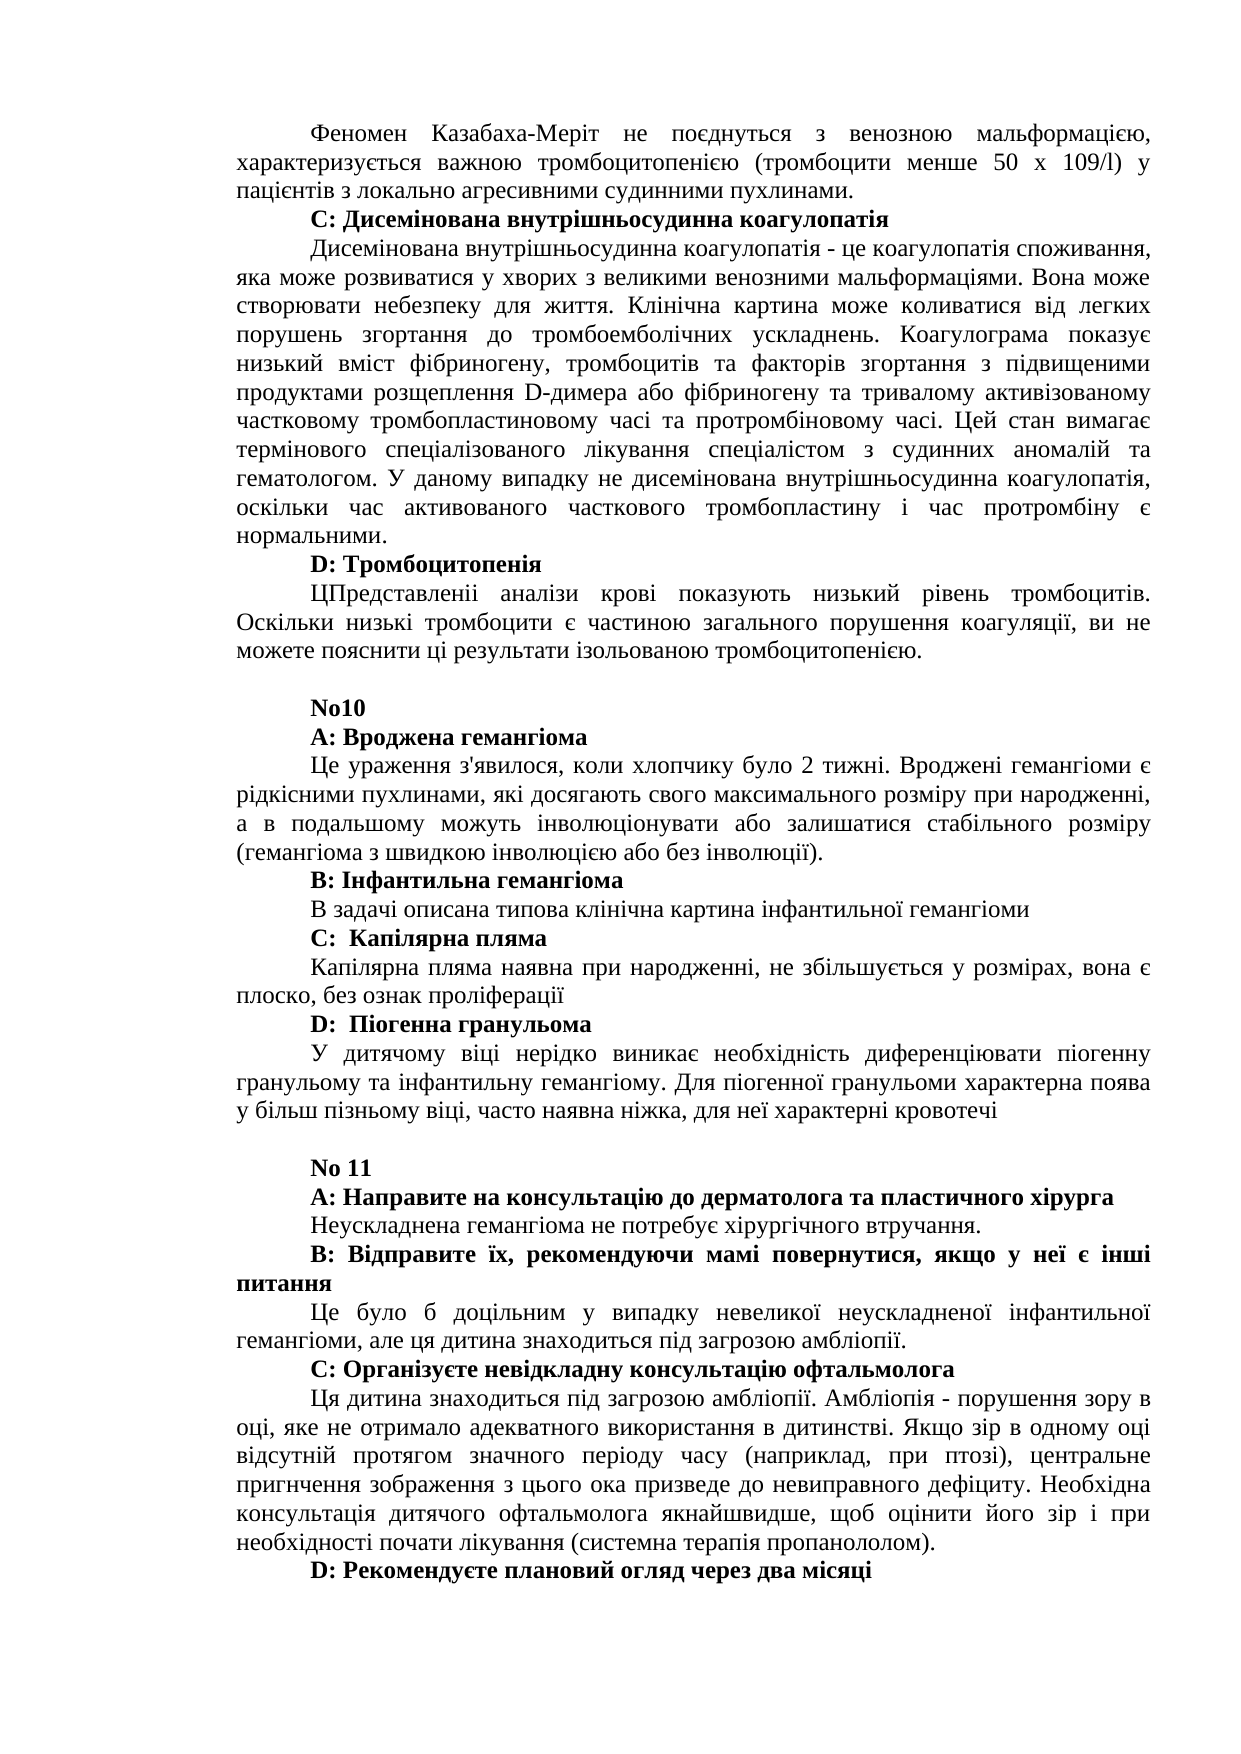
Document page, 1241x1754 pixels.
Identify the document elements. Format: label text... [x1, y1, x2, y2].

text D: Тромбоцитопенія [236, 549, 1152, 578]
text C: Організуєте невідкладну консультацію офтальмолога [236, 1354, 1152, 1383]
text Ця дитина знаходиться під загрозою амбліопії. Амбліопія - порушення зору в оці, яке не отримало адекватного використання в дитинстві. Якщо зір в одному оці відсутній протягом значного періоду часу (наприклад, при птозі), центральне пригнчення зображення з цього ока призведе до невиправного дефіциту. Необхідна консультація дитячого офтальмолога якнайшвидше, щоб оцінити його зір і при необхідності почати лікування (системна терапія пропанололом). [236, 1383, 1152, 1556]
text Капілярна пляма наявна при народженні, не збільшується у розмірах, вона є плоско, без ознак проліферації [236, 952, 1152, 1009]
text C: Капілярна пляма [236, 923, 1152, 952]
text C: Дисемінована внутрішньосудинна коагулопатія [236, 204, 1152, 233]
text No10 [236, 693, 1152, 722]
text A: Вроджена гемангіома [236, 722, 1152, 751]
text Феномен Казабаха-Меріт не поєднуться з венозною мальформацією, характеризується важною тромбоцитопенією (тромбоцити менше 50 x 109/l) у пацієнтів з локально агресивними судинними пухлинами. [236, 118, 1152, 204]
text В задачі описана типова клінічна картина інфантильної гемангіоми [236, 894, 1152, 923]
text У дитячому віці нерідко виникає необхідність диференціювати піогенну гранульому та інфантильну гемангіому. Для піогенної гранульоми характерна поява у більш пізньому віці, часто наявна ніжка, для неї характерні кровотечі [236, 1038, 1152, 1124]
text D: Рекомендуєте плановий огляд через два місяці [236, 1556, 1152, 1584]
text ЦПредставленіі аналізи крові показують низький рівень тромбоцитів. Оскільки низькі тромбоцити є частиною загального порушення коагуляції, ви не можете пояснити ці результати ізольованою тромбоцитопенією. [236, 578, 1152, 664]
text A: Направите на консультацію до дерматолога та пластичного хірурга [236, 1182, 1152, 1211]
text D: Піогенна гранульома [236, 1009, 1152, 1038]
text Це ураження з'явилося, коли хлопчику було 2 тижні. Вроджені гемангіоми є рідкісними пухлинами, які досягають свого максимального розміру при народженні, а в подальшому можуть інволюціонувати або залишатися стабільного розміру (гемангіома з швидкою інволюцією або без інволюції). [236, 751, 1152, 866]
text Дисемінована внутрішньосудинна коагулопатія - це коагулопатія споживання, яка може розвиватися у хворих з великими венозними мальформаціями. Вона може створювати небезпеку для життя. Клінічна картина може коливатися від легких порушень згортання до тромбоемболічних ускладнень. Коагулограма показує низький вміст фібриногену, тромбоцитів та факторів згортання з підвищеними продуктами розщеплення D-димера або фібриногену та тривалому активізованому частковому тромбопластиновому часі та протромбіновому часі. Цей стан вимагає термінового спеціалізованого лікування спеціалістом з судинних аномалій та гематологом. У даному випадку не дисемінована внутрішньосудинна коагулопатія, оскільки час активованого часткового тромбопластину і час протромбіну є нормальними. [236, 233, 1152, 549]
text B: Відправите їх, рекомендуючи мамі повернутися, якщо у неї є інші питання [236, 1239, 1152, 1297]
text Неускладнена гемангіома не потребує хірургічного втручання. [236, 1211, 1152, 1239]
text Це було б доцільним у випадку невеликої неускладненої інфантильної гемангіоми, але ця дитина знаходиться під загрозою амбліопії. [236, 1297, 1152, 1354]
text No 11 [236, 1153, 1152, 1182]
text B: Інфантильна гемангіома [236, 866, 1152, 894]
